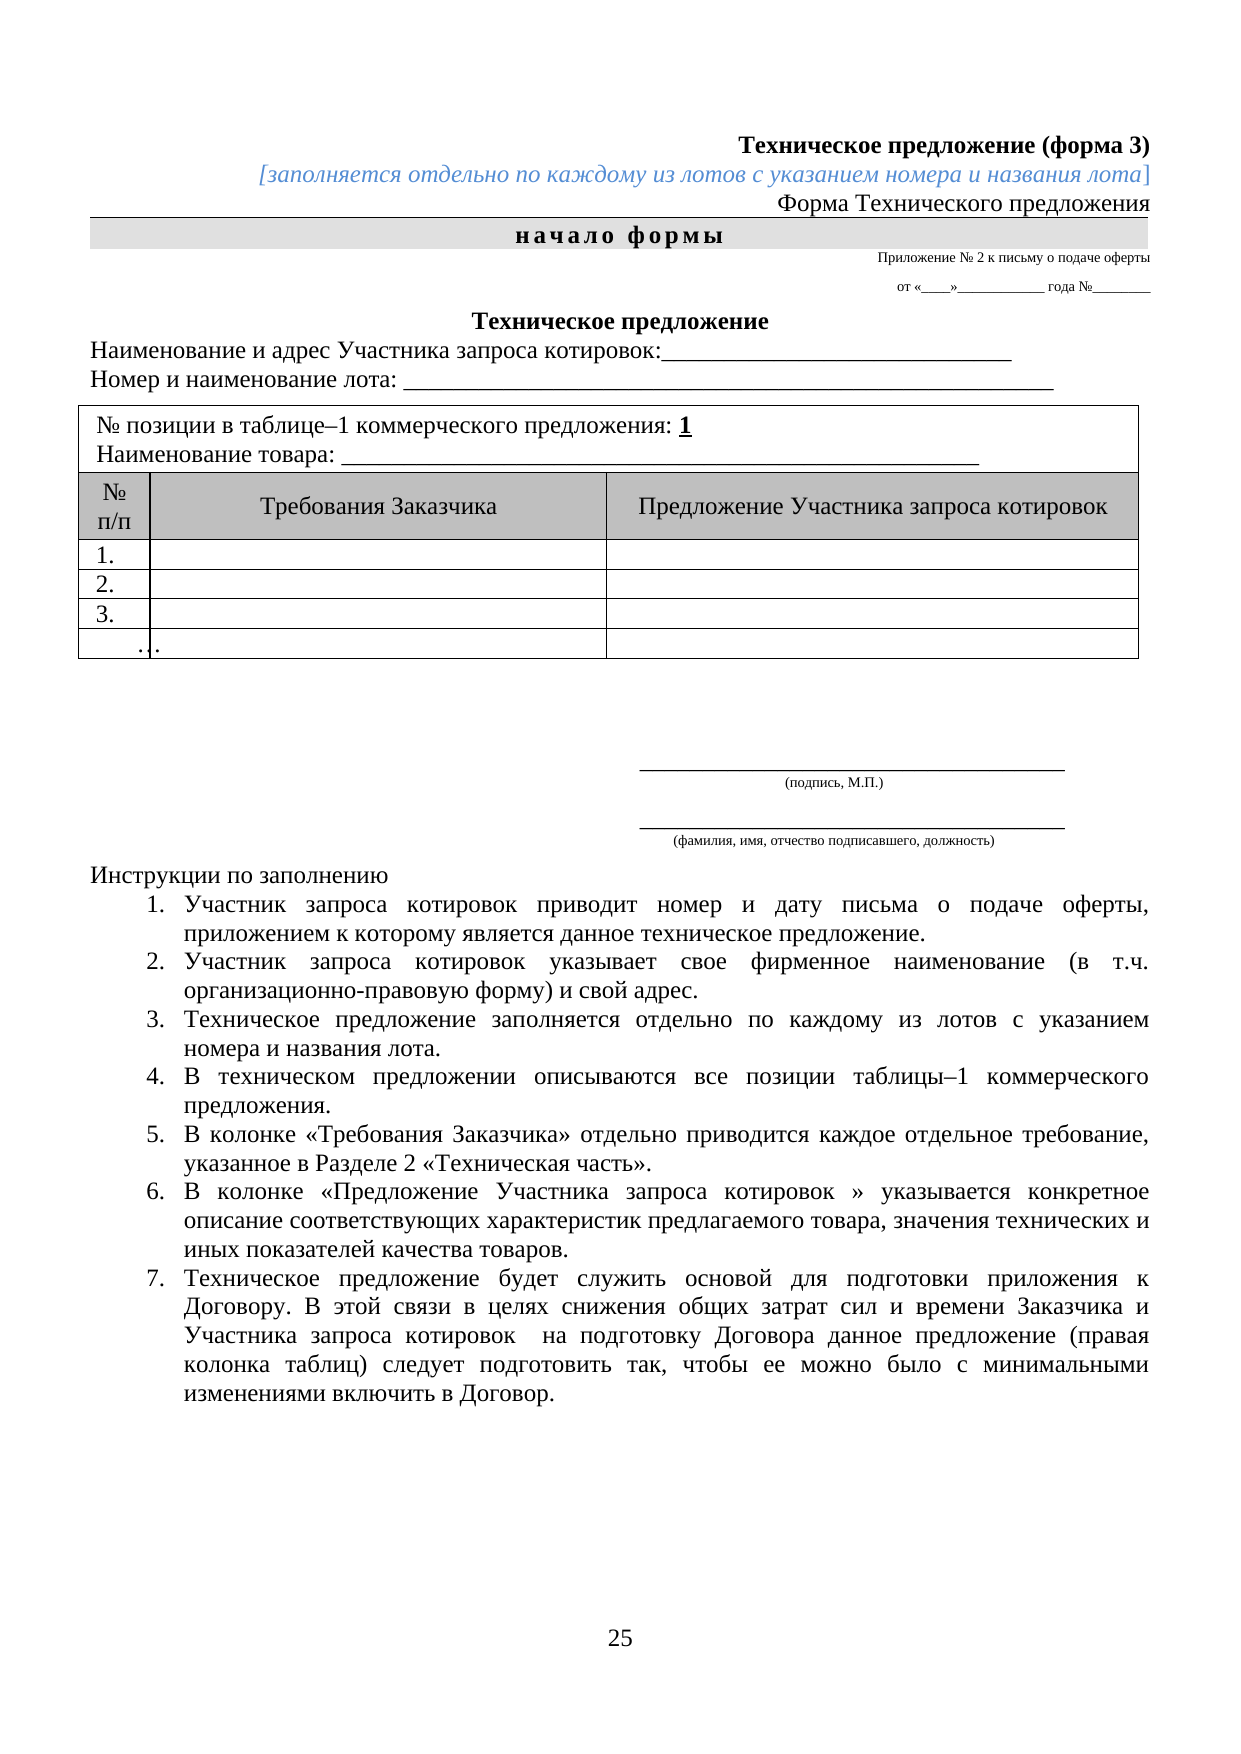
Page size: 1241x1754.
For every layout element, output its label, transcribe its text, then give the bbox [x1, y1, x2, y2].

list В колонке «Требования Заказчика» отдельно приводится каждое отдельное требование, указанное в Разделе 2 «Техническая часть». [146, 1119, 1150, 1176]
table_header № позиции в таблице–1 коммерческого предложения: 1 Наименование товара: ___________________________________________________ [79, 406, 1138, 472]
text Наименование и адрес Участника запроса котировок:____________________________ [90, 335, 1150, 364]
text начало формы [90, 218, 1148, 249]
list В техническом предложении описываются все позиции таблицы–1 коммерческого предложения. [146, 1061, 1150, 1119]
table_cell Предложение Участника запроса котировок [607, 473, 1138, 539]
list В колонке «Предложение Участника запроса котировок » указывается конкретное описание соответствующих характеристик предлагаемого товара, значения технических и иных показателей качества товаров. [146, 1176, 1150, 1263]
table_header __________________________________ (подпись, М.П.) [592, 716, 1076, 803]
table_cell [151, 599, 606, 628]
text Инструкции по заполнению [90, 860, 1150, 889]
table_cell № п/п [79, 473, 149, 539]
table_cell Требования Заказчика [151, 473, 606, 539]
table_cell [151, 570, 606, 598]
text Техническое предложение (форма 3) [90, 131, 1150, 159]
list Техническое предложение будет служить основой для подготовки приложения к Договору. В этой связи в целях снижения общих затрат сил и времени Заказчика и Участника запроса котировок на подготовку Договора данное предложение (правая колонка таблиц) следует подготовить так, чтобы ее можно было с минимальными изменениями включить в Договор. [146, 1263, 1150, 1406]
table_cell [607, 599, 1138, 628]
table_cell [607, 540, 1138, 568]
list Участник запроса котировок приводит номер и дату письма о подаче оферты, приложением к которому является данное техническое предложение. [146, 889, 1150, 946]
table_cell [79, 570, 149, 598]
table_cell [79, 540, 149, 568]
text Приложение № 2 к письму о подаче оферты от «____»____________ года №________ [90, 249, 1150, 306]
table_cell [607, 570, 1138, 598]
list Техническое предложение заполняется отдельно по каждому из лотов с указанием номера и названия лота. [146, 1004, 1150, 1061]
text Номер и наименование лота: ____________________________________________________ [90, 364, 1150, 392]
table_cell __________________________________ (фамилия, имя, отчество подписавшего, должность) [592, 803, 1076, 860]
text Форма Технического предложения [90, 188, 1150, 217]
table_cell … [79, 629, 149, 658]
table_cell [607, 629, 1138, 658]
table_cell [79, 599, 149, 628]
table_cell [151, 540, 606, 568]
text Техническое предложение [90, 306, 1150, 335]
list Участник запроса котировок указывает свое фирменное наименование (в т.ч. организационно-правовую форму) и свой адрес. [146, 946, 1150, 1004]
table_cell [151, 629, 606, 658]
text [заполняется отдельно по каждому из лотов с указанием номера и названия лота] [90, 159, 1150, 188]
